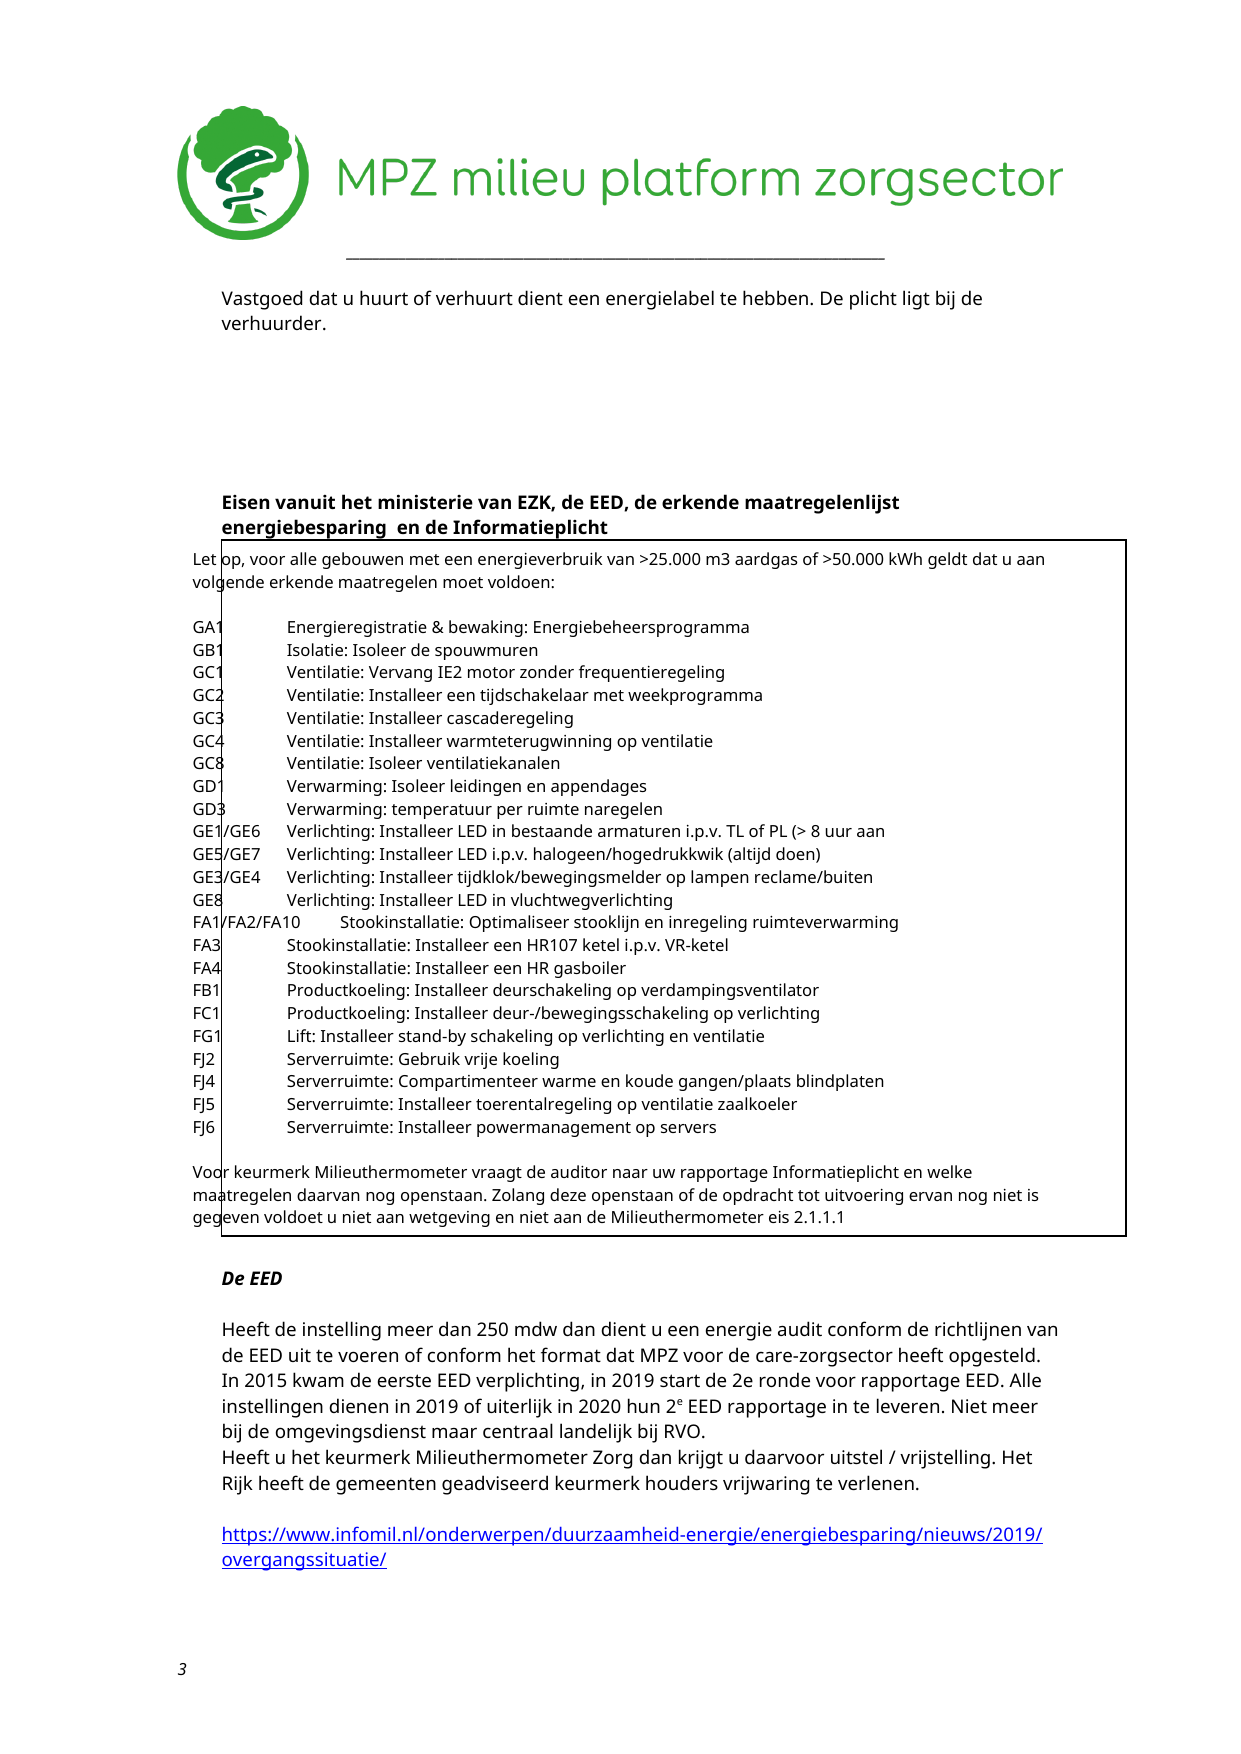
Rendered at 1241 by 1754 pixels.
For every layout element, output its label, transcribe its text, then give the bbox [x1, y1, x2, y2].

list Eisen vanuit het ministerie van EZK, de EED, de erkende maatregelenlijst energiebesparing en de Informatieplicht [221, 489, 1063, 539]
list De EED [221, 1266, 1063, 1291]
list Heeft de instelling meer dan 250 mdw dan dient u een energie audit conform de richtlijnen van de EED uit te voeren of conform het format dat MPZ voor de care-zorgsector heeft opgesteld. In 2015 kwam de eerste EED verplichting, in 2019 start de 2e ronde voor rapportage EED. Alle instellingen dienen in 2019 of uiterlijk in 2020 hun 2e EED rapportage in te leveren. Niet meer bij de omgevingsdienst maar centraal landelijk bij RVO. [221, 1317, 1063, 1444]
list https://www.infomil.nl/onderwerpen/duurzaamheid-energie/energiebesparing/nieuws/2019/overgangssituatie/ [221, 1521, 1063, 1572]
list Heeft u het keurmerk Milieuthermometer Zorg dan krijgt u daarvoor uitstel / vrijstelling. Het Rijk heeft de gemeenten geadviseerd keurmerk houders vrijwaring te verlenen. [221, 1444, 1063, 1495]
list Vastgoed dat u huurt of verhuurt dient een energielabel te hebben. De plicht ligt bij de verhuurder. [221, 285, 1063, 336]
picture [177, 106, 1063, 240]
